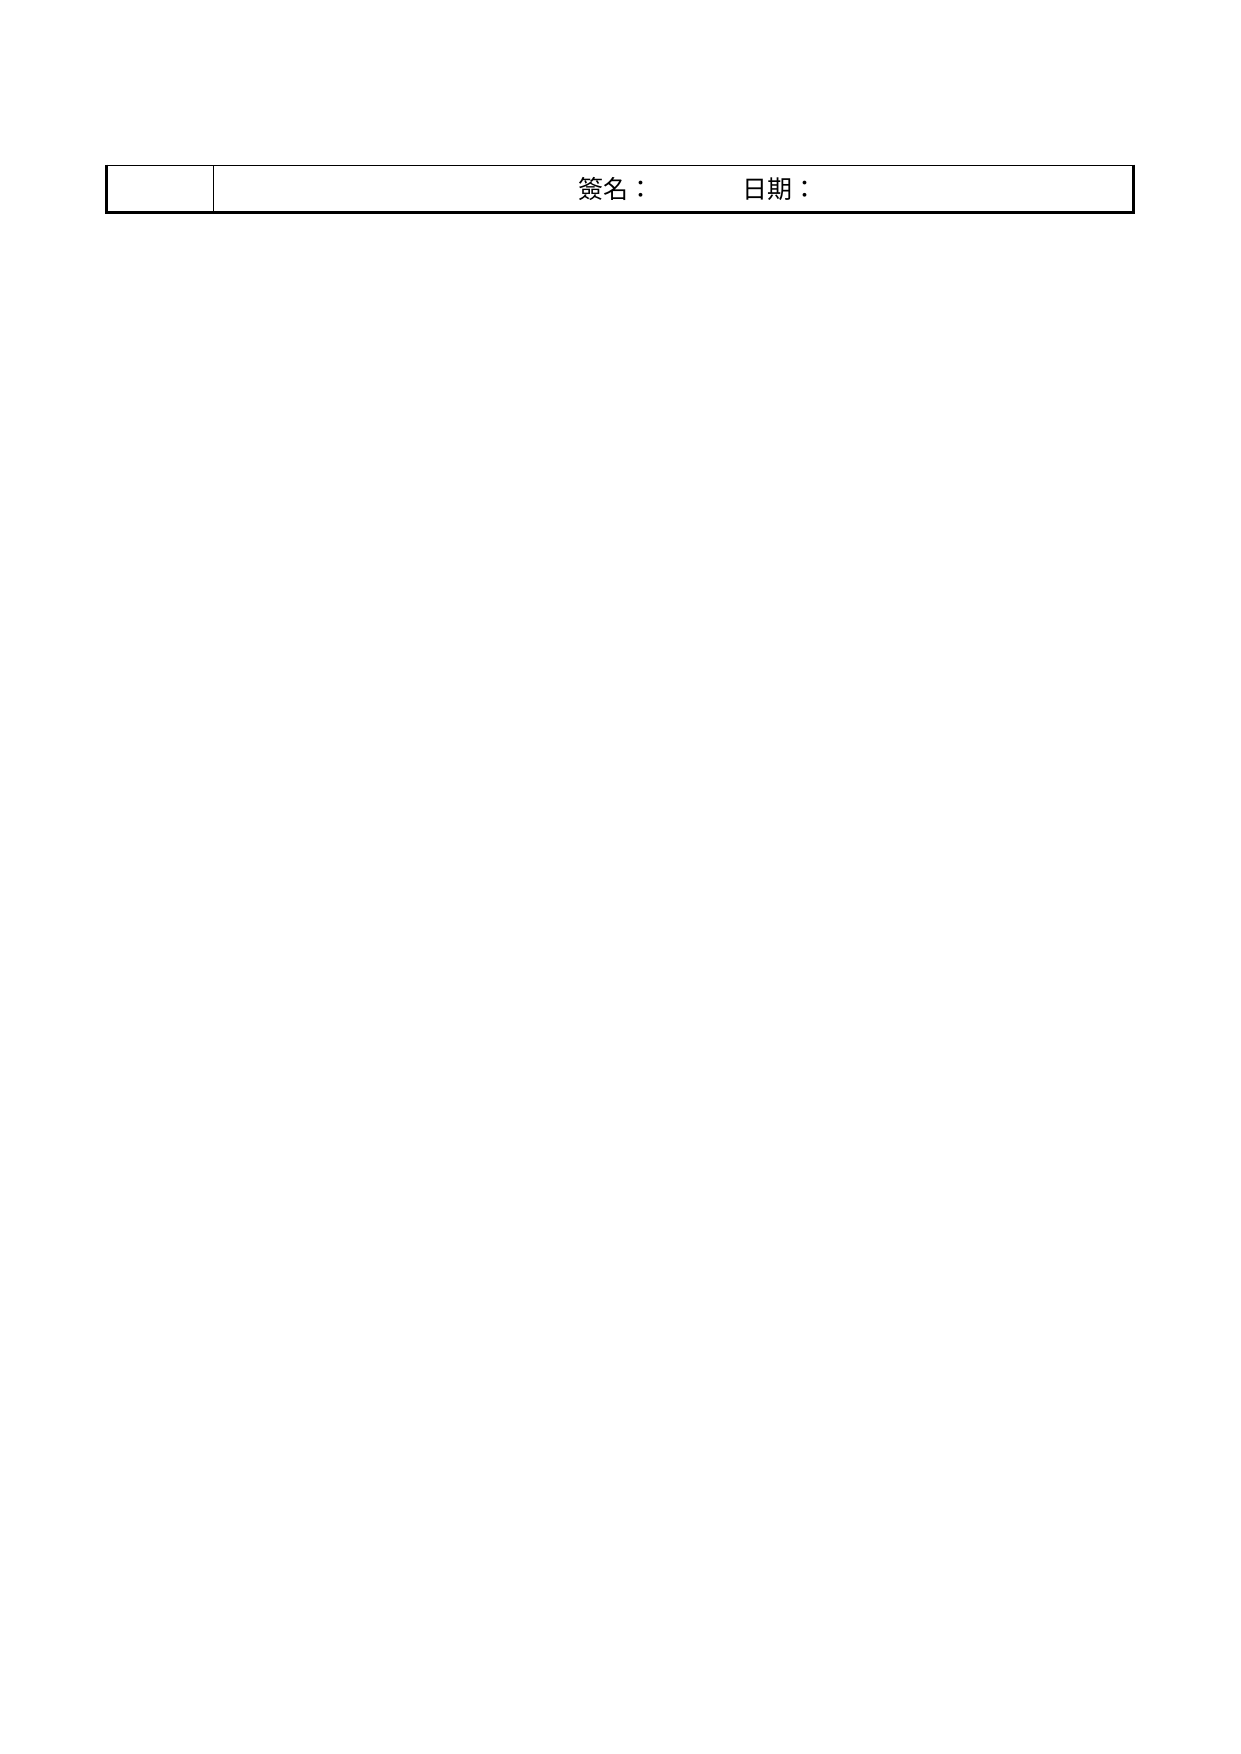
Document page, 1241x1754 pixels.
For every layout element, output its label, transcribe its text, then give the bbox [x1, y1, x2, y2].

table_cell [108, 166, 213, 211]
table_cell 簽名： 日期： [214, 166, 1132, 211]
